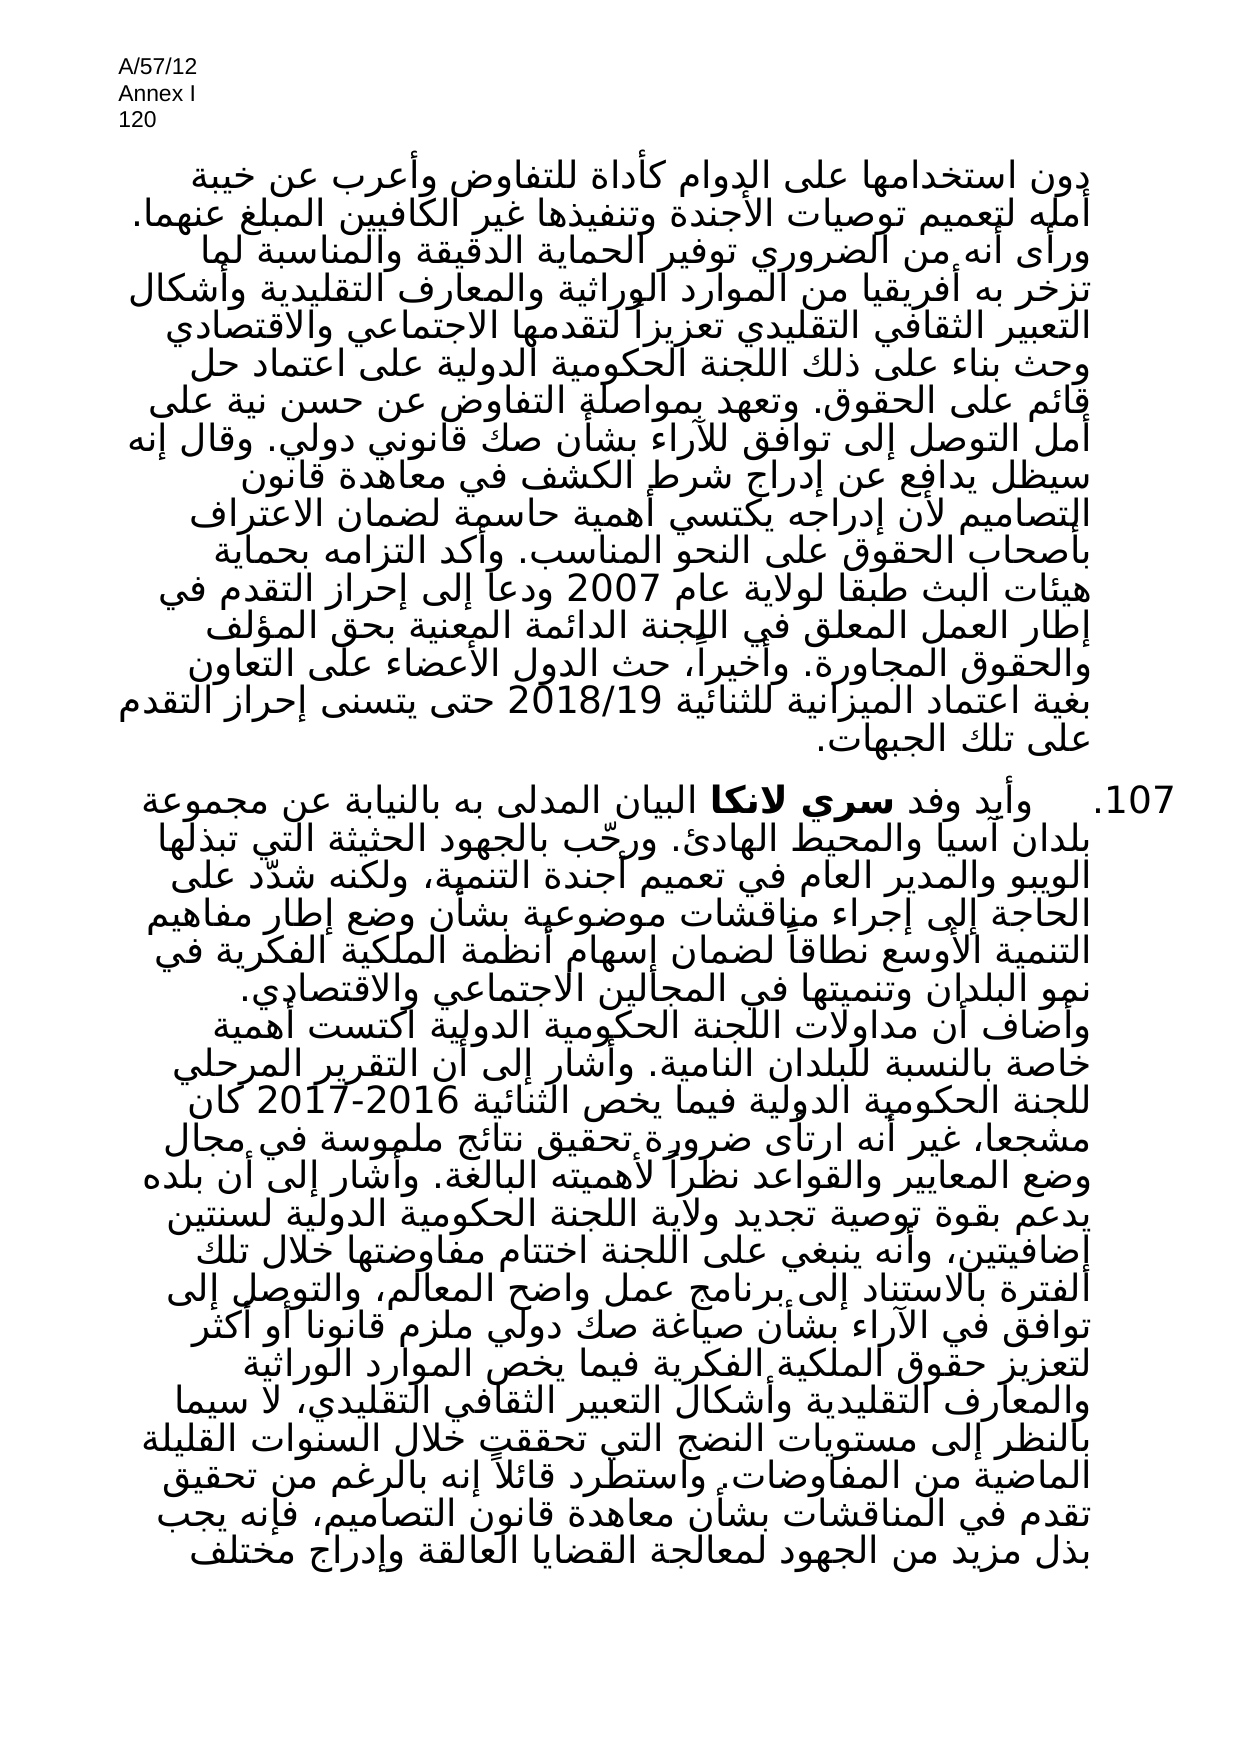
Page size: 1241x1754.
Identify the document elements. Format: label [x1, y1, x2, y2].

text [118, 783, 1092, 1571]
text [118, 158, 1092, 758]
